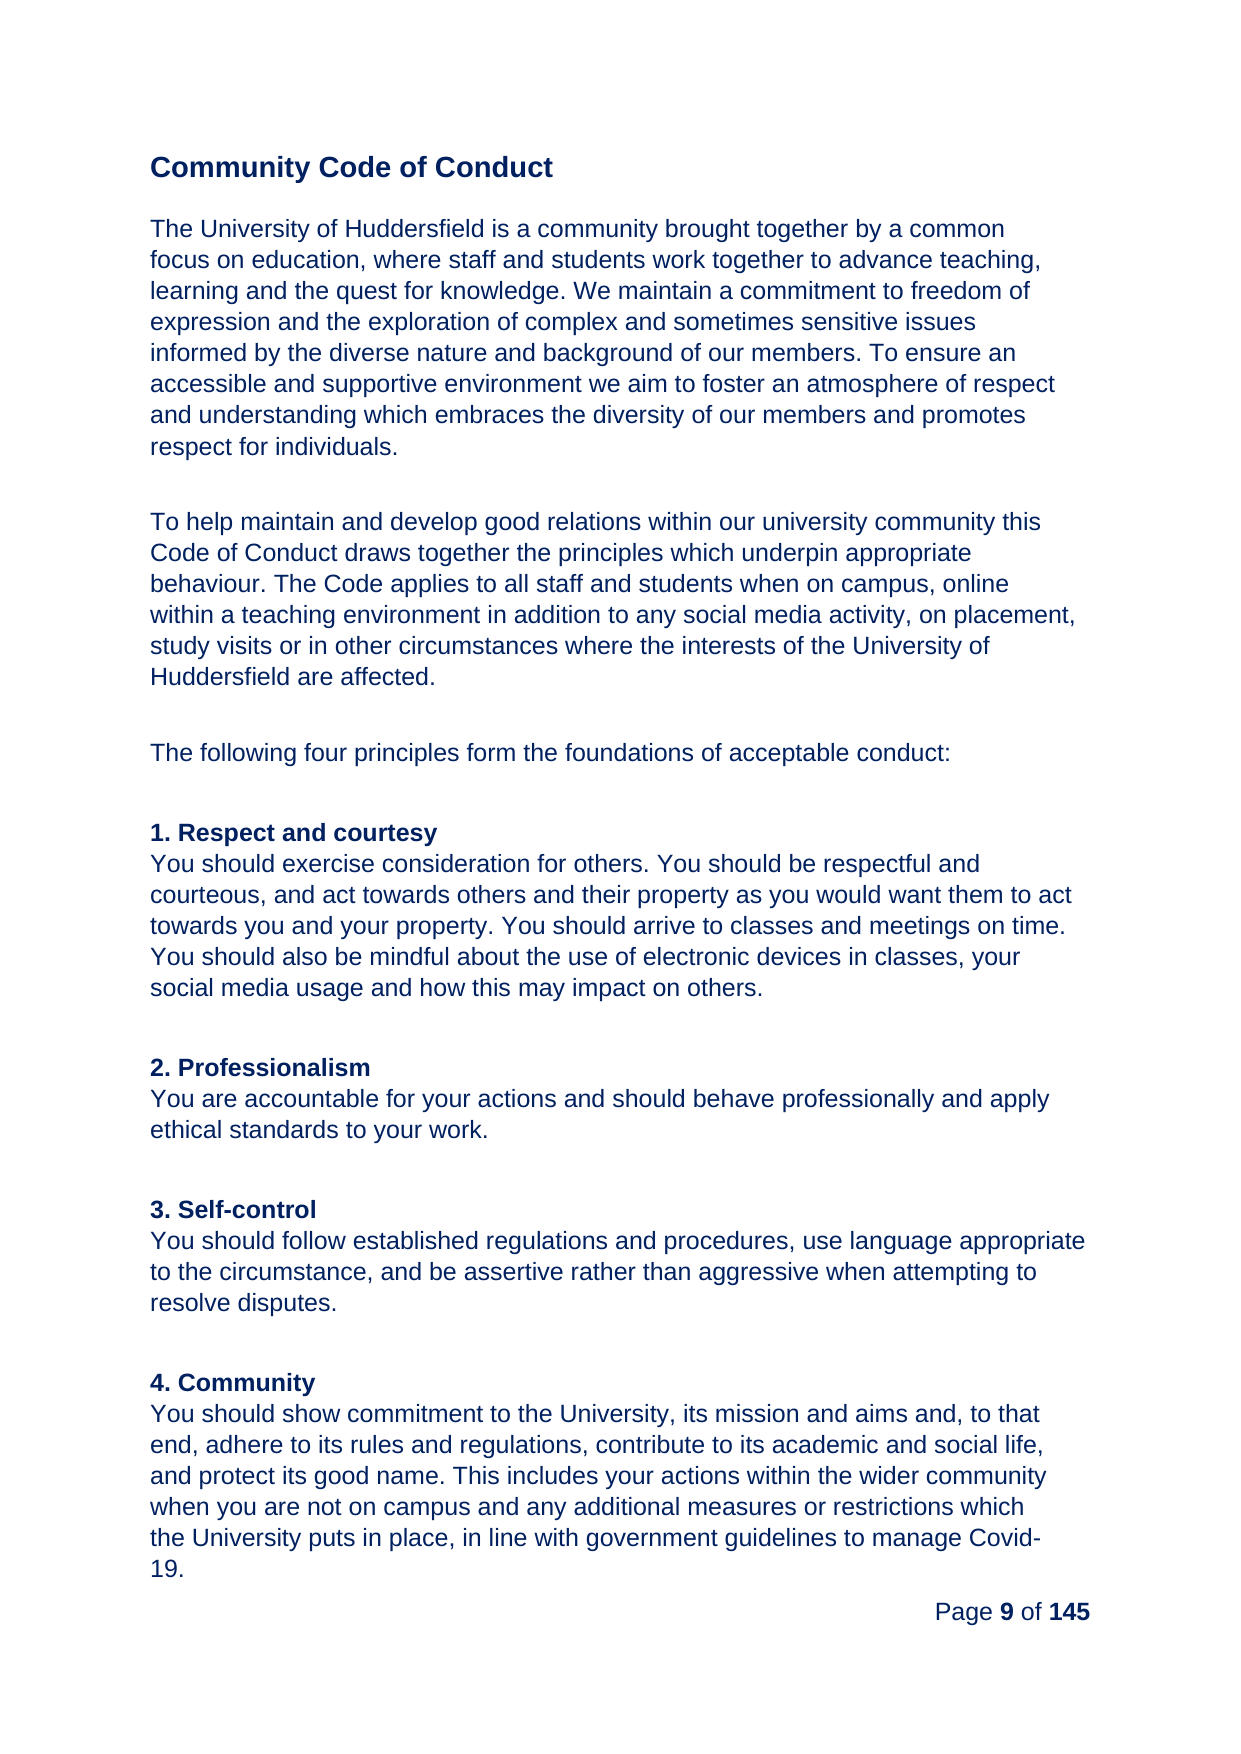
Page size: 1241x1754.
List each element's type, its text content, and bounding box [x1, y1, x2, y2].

subtitle Community Code of Conduct [150, 150, 1090, 183]
subtitle 2. Professionalism [150, 1053, 1090, 1082]
text You should show commitment to the University, its mission and aims and, to that end, adhere to its rules and regulations, contribute to its academic and social life, and protect its good name. This includes your actions within the wider community when you are not on campus and any additional measures or restrictions which the University puts in place, in line with government guidelines to manage Covid-19. [150, 1399, 1054, 1583]
subtitle 4. Community [150, 1368, 1090, 1397]
text To help maintain and develop good relations within our university community this Code of Conduct draws together the principles which underpin appropriate behaviour. The Code applies to all staff and students when on campus, online within a teaching environment in addition to any social media activity, on placement, study visits or in other circumstances where the interests of the University of Huddersfield are affected. [150, 507, 1078, 691]
text You are accountable for your actions and should behave professionally and apply ethical standards to your work. [150, 1084, 1090, 1144]
text You should exercise consideration for others. You should be respectful and courteous, and act towards others and their property as you would want them to act towards you and your property. You should arrive to classes and meetings on time. You should also be mindful about the use of electronic devices in classes, your social media usage and how this may impact on others. [150, 849, 1090, 1002]
text The University of Huddersfield is a community brought together by a common focus on education, where staff and students work together to advance teaching, learning and the quest for knowledge. We maintain a commitment to freedom of expression and the exploration of complex and sometimes sensitive issues informed by the diverse nature and background of our members. To ensure an accessible and supportive environment we aim to foster an atmosphere of respect and understanding which embraces the diversity of our members and promotes respect for individuals. [150, 214, 1068, 460]
subtitle 1. Respect and courtesy [150, 818, 1090, 847]
text The following four principles form the foundations of acceptable conduct: [150, 738, 1068, 767]
subtitle 3. Self-control [150, 1195, 1090, 1224]
text You should follow established regulations and procedures, use language appropriate to the circumstance, and be assertive rather than aggressive when attempting to resolve disputes. [150, 1226, 1090, 1317]
